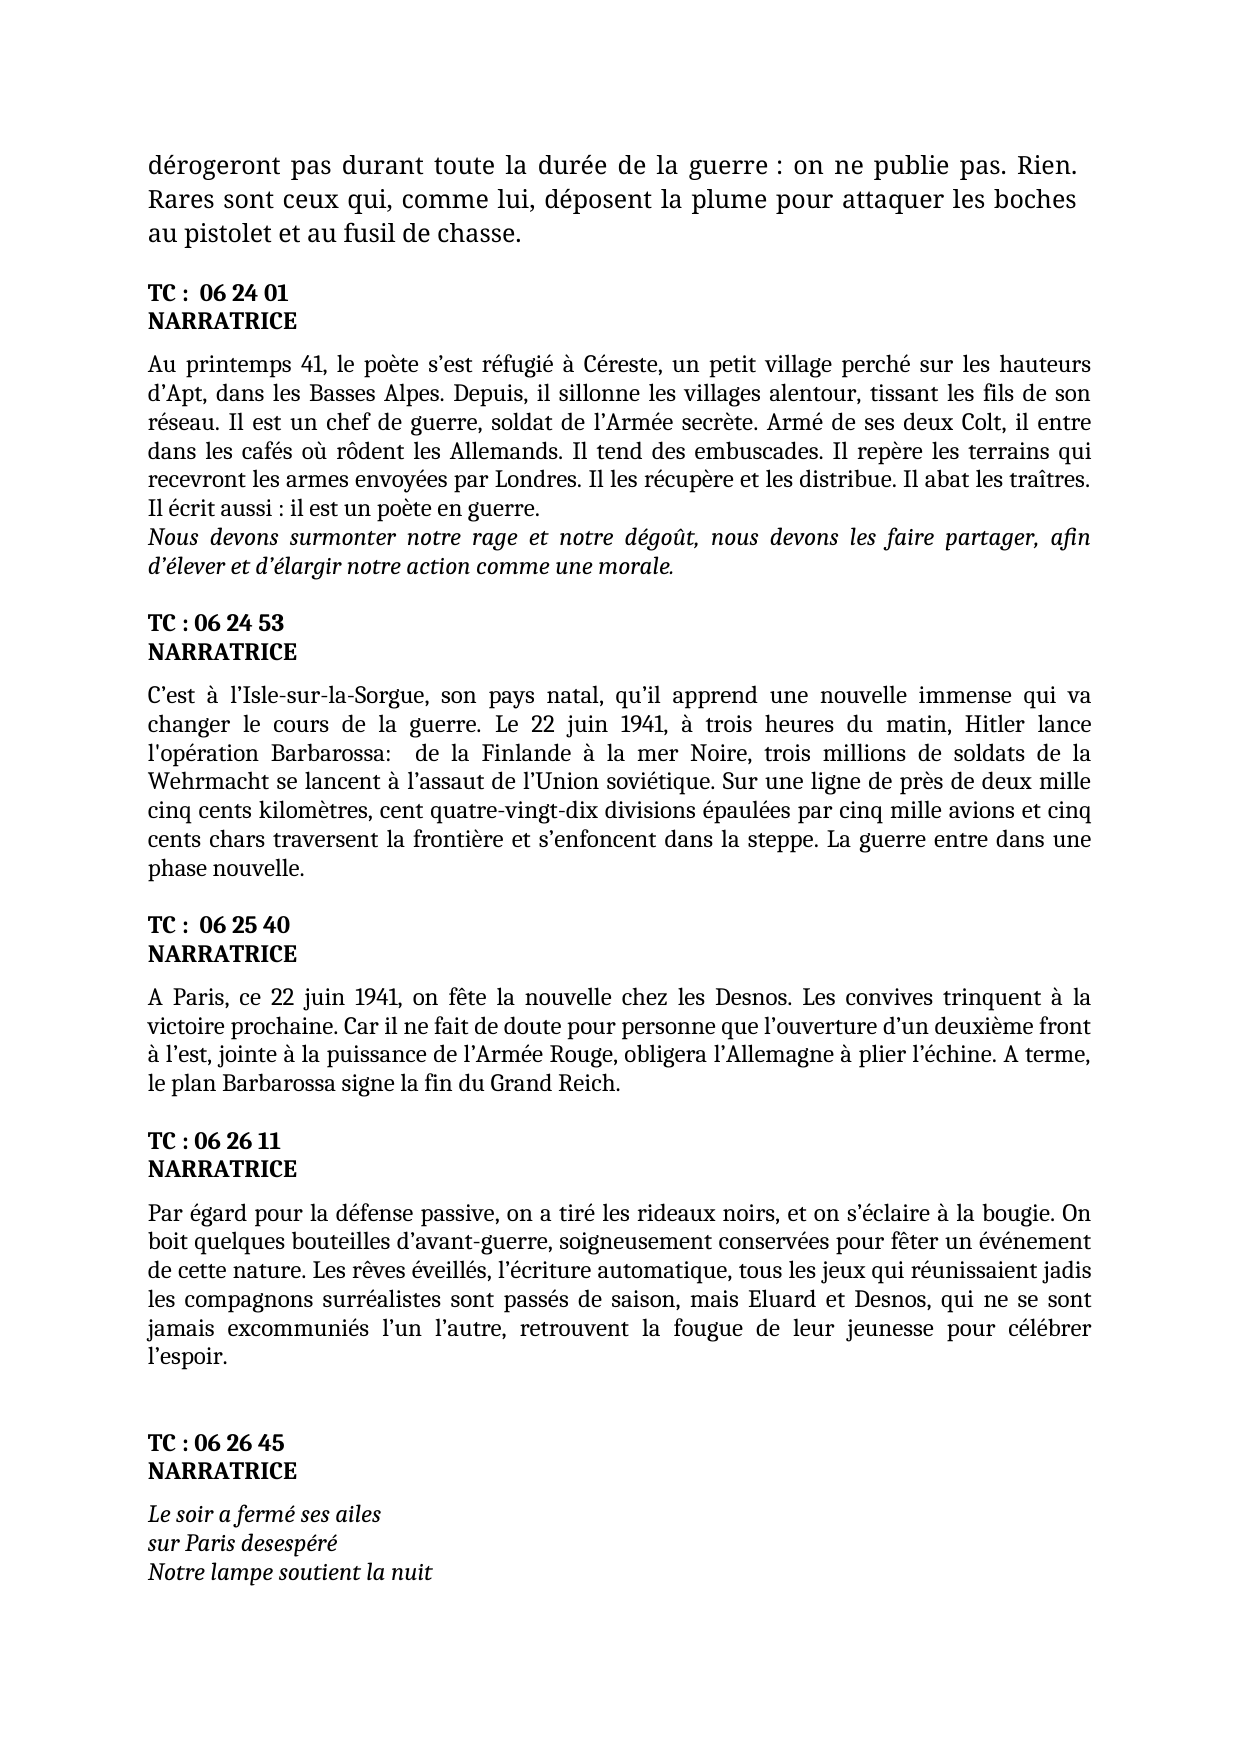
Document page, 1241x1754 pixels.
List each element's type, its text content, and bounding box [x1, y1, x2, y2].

text TC : 06 24 53 [148, 609, 1093, 638]
text sur Paris desespéré [148, 1529, 1093, 1558]
text Nous devons surmonter notre rage et notre dégoût, nous devons les faire partager, afin d’élever et d’élargir notre action comme une morale. [148, 523, 1093, 580]
text A Paris, ce 22 juin 1941, on fête la nouvelle chez les Desnos. Les convives trinquent à la victoire prochaine. Car il ne fait de doute pour personne que l’ouverture d’un deuxième front à l’est, jointe à la puissance de l’Armée Rouge, obligera l’Allemagne à plier l’échine. A terme, le plan Barbarossa signe la fin du Grand Reich. [148, 983, 1093, 1098]
text Par égard pour la défense passive, on a tiré les rideaux noirs, et on s’éclaire à la bougie. On boit quelques bouteilles d’avant-guerre, soigneusement conservées pour fêter un événement de cette nature. Les rêves éveillés, l’écriture automatique, tous les jeux qui réunissaient jadis les compagnons surréalistes sont passés de saison, mais Eluard et Desnos, qui ne se sont jamais excommuniés l’un l’autre, retrouvent la fougue de leur jeunesse pour célébrer l’espoir. [148, 1198, 1093, 1371]
text Notre lampe soutient la nuit [148, 1558, 1093, 1587]
text TC : 06 24 01 [148, 278, 1078, 307]
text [148, 148, 1078, 250]
text NARRATRICE [148, 307, 1093, 336]
text TC : 06 26 11 [148, 1127, 1093, 1155]
text NARRATRICE [148, 1457, 1093, 1486]
text Le soir a fermé ses ailes [148, 1500, 1093, 1529]
text NARRATRICE [148, 638, 1093, 667]
text TC : 06 26 45 [148, 1428, 1093, 1457]
text C’est à l’Isle-sur-la-Sorgue, son pays natal, qu’il apprend une nouvelle immense qui va changer le cours de la guerre. Le 22 juin 1941, à trois heures du matin, Hitler lance l'opération Barbarossa: de la Finlande à la mer Noire, trois millions de soldats de la Wehrmacht se lancent à l’assaut de l’Union soviétique. Sur une ligne de près de deux mille cinq cents kilomètres, cent quatre-vingt-dix divisions épaulées par cinq mille avions et cinq cents chars traversent la frontière et s’enfoncent dans la steppe. La guerre entre dans une phase nouvelle. [148, 681, 1093, 882]
text TC : 06 25 40 [148, 911, 1093, 940]
text Au printemps 41, le poète s’est réfugié à Céreste, un petit village perché sur les hauteurs d’Apt, dans les Basses Alpes. Depuis, il sillonne les villages alentour, tissant les fils de son réseau. Il est un chef de guerre, soldat de l’Armée secrète. Armé de ses deux Colt, il entre dans les cafés où rôdent les Allemands. Il tend des embuscades. Il repère les terrains qui recevront les armes envoyées par Londres. Il les récupère et les distribue. Il abat les traîtres. Il écrit aussi : il est un poète en guerre. [148, 350, 1093, 523]
text NARRATRICE [148, 1155, 1093, 1184]
text NARRATRICE [148, 940, 1093, 968]
